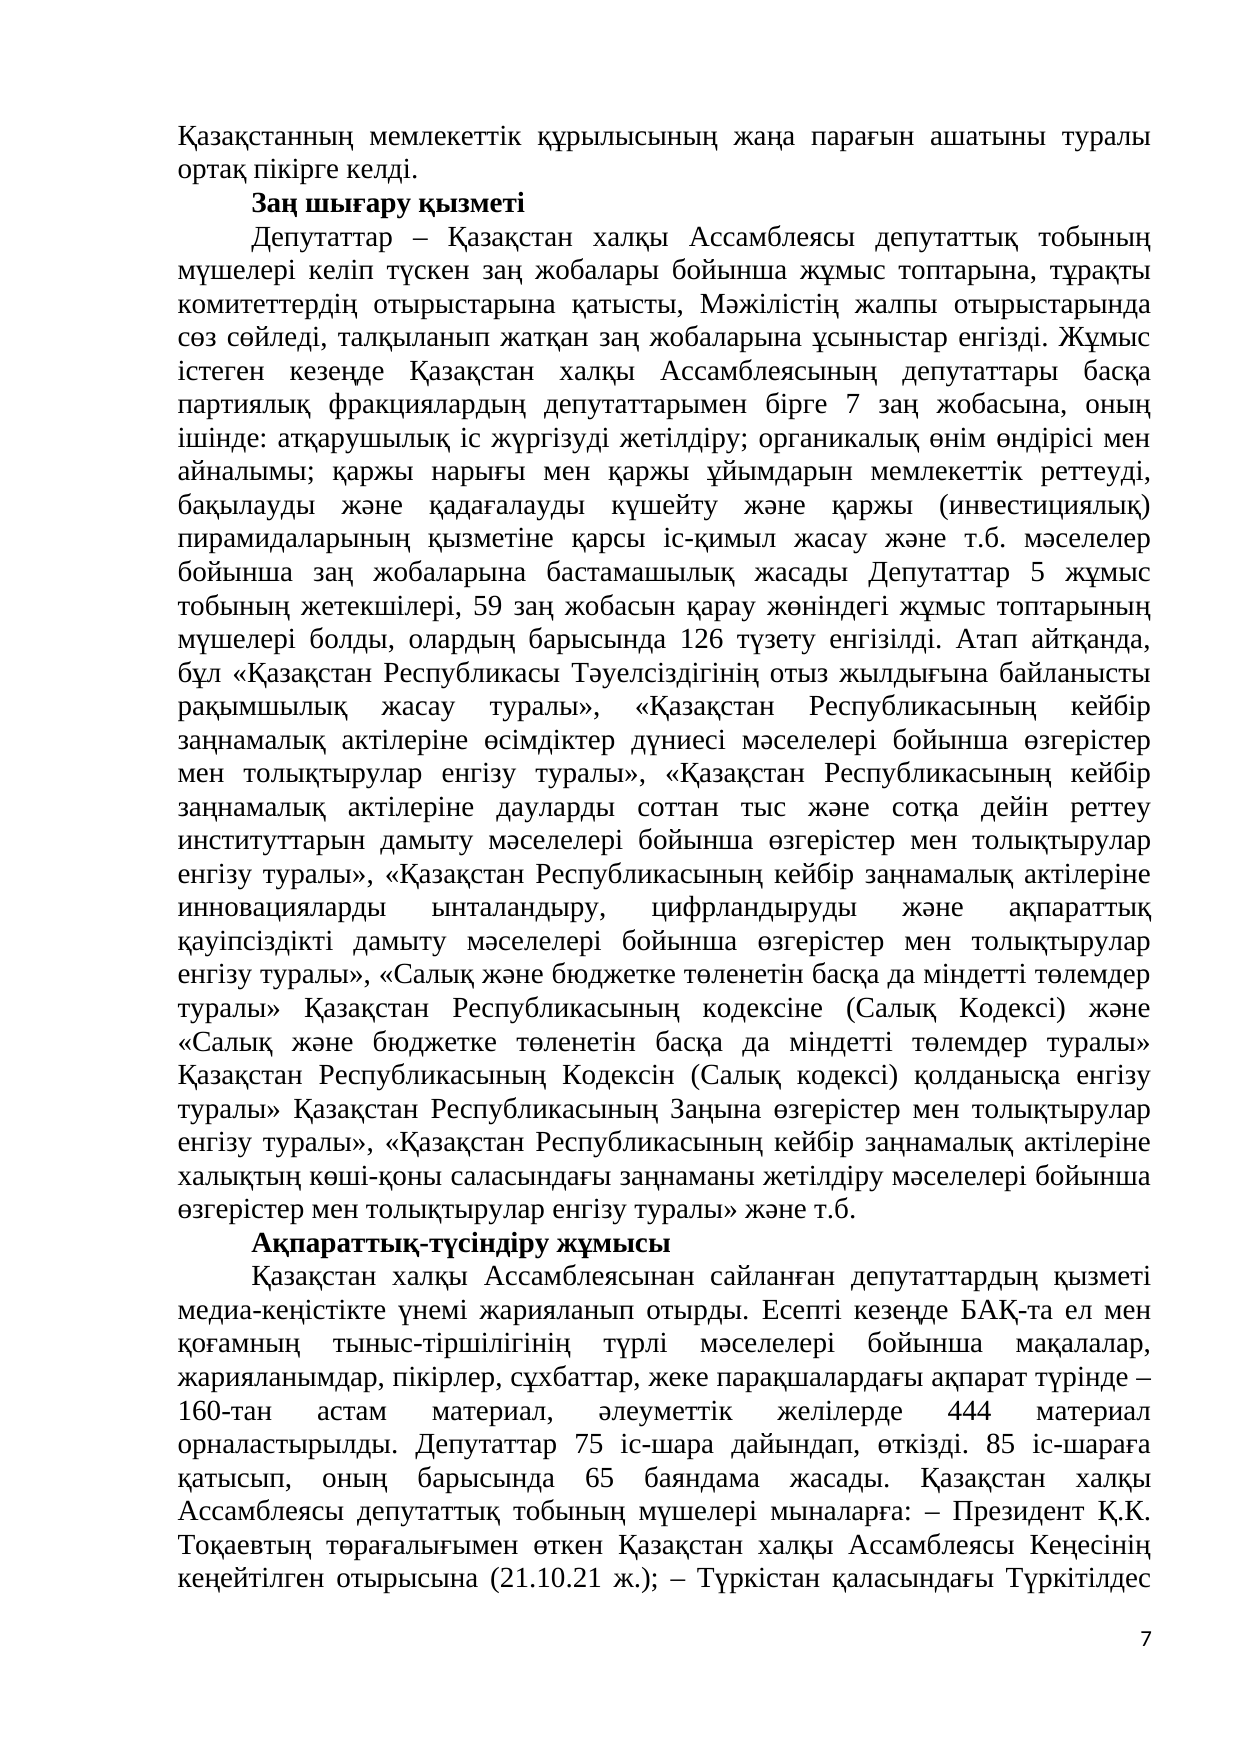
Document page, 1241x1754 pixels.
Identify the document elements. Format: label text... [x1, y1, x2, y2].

text Депутаттар – Қазақстан халқы Ассамблеясы депутаттық тобының мүшелері келіп түскен заң жобалары бойынша жұмыс топтарына, тұрақты комитеттердің отырыстарына қатысты, Мәжілістің жалпы отырыстарында сөз сөйледі, талқыланып жатқан заң жобаларына ұсыныстар енгізді. Жұмыс істеген кезеңде Қазақстан халқы Ассамблеясының депутаттары басқа партиялық фракциялардың депутаттарымен бірге 7 заң жобасына, оның ішінде: атқарушылық іс жүргізуді жетілдіру; органикалық өнім өндірісі мен айналымы; қаржы нарығы мен қаржы ұйымдарын мемлекеттік реттеуді, бақылауды және қадағалауды күшейту және қаржы (инвестициялық) пирамидаларының қызметіне қарсы іс-қимыл жасау және т.б. мәселелер бойынша заң жобаларына бастамашылық жасады Депутаттар 5 жұмыс тобының жетекшілері, 59 заң жобасын қарау жөніндегі жұмыс топтарының мүшелері болды, олардың барысында 126 түзету енгізілді. Атап айтқанда, бұл «Қазақстан Республикасы Тәуелсіздігінің отыз жылдығына байланысты рақымшылық жасау туралы», «Қазақстан Республикасының кейбір заңнамалық актілеріне өсімдіктер дүниесі мәселелері бойынша өзгерістер мен толықтырулар енгізу туралы», «Қазақстан Республикасының кейбір заңнамалық актілеріне дауларды соттан тыс және сотқа дейін реттеу институттарын дамыту мәселелері бойынша өзгерістер мен толықтырулар енгізу туралы», «Қазақстан Республикасының кейбір заңнамалық актілеріне инновацияларды ынталандыру, цифрландыруды және ақпараттық қауіпсіздікті дамыту мәселелері бойынша өзгерістер мен толықтырулар енгізу туралы», «Салық және бюджетке төленетін басқа да міндетті төлемдер туралы» Қазақстан Республикасының кодексіне (Салық Кодексі) және «Салық және бюджетке төленетін басқа да міндетті төлемдер туралы» Қазақстан Республикасының Кодексін (Салық кодексі) қолданысқа енгізу туралы» Қазақстан Республикасының Заңына өзгерістер мен толықтырулар енгізу туралы», «Қазақстан Республикасының кейбір заңнамалық актілеріне халықтың көші-қоны саласындағы заңнаманы жетілдіру мәселелері бойынша өзгерістер мен толықтырулар енгізу туралы» және т.б. [177, 219, 1152, 1225]
text Заң шығару қызметі [177, 185, 1152, 219]
text Ақпараттық-түсіндіру жұмысы [177, 1225, 1152, 1258]
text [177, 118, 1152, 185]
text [177, 1258, 1152, 1594]
